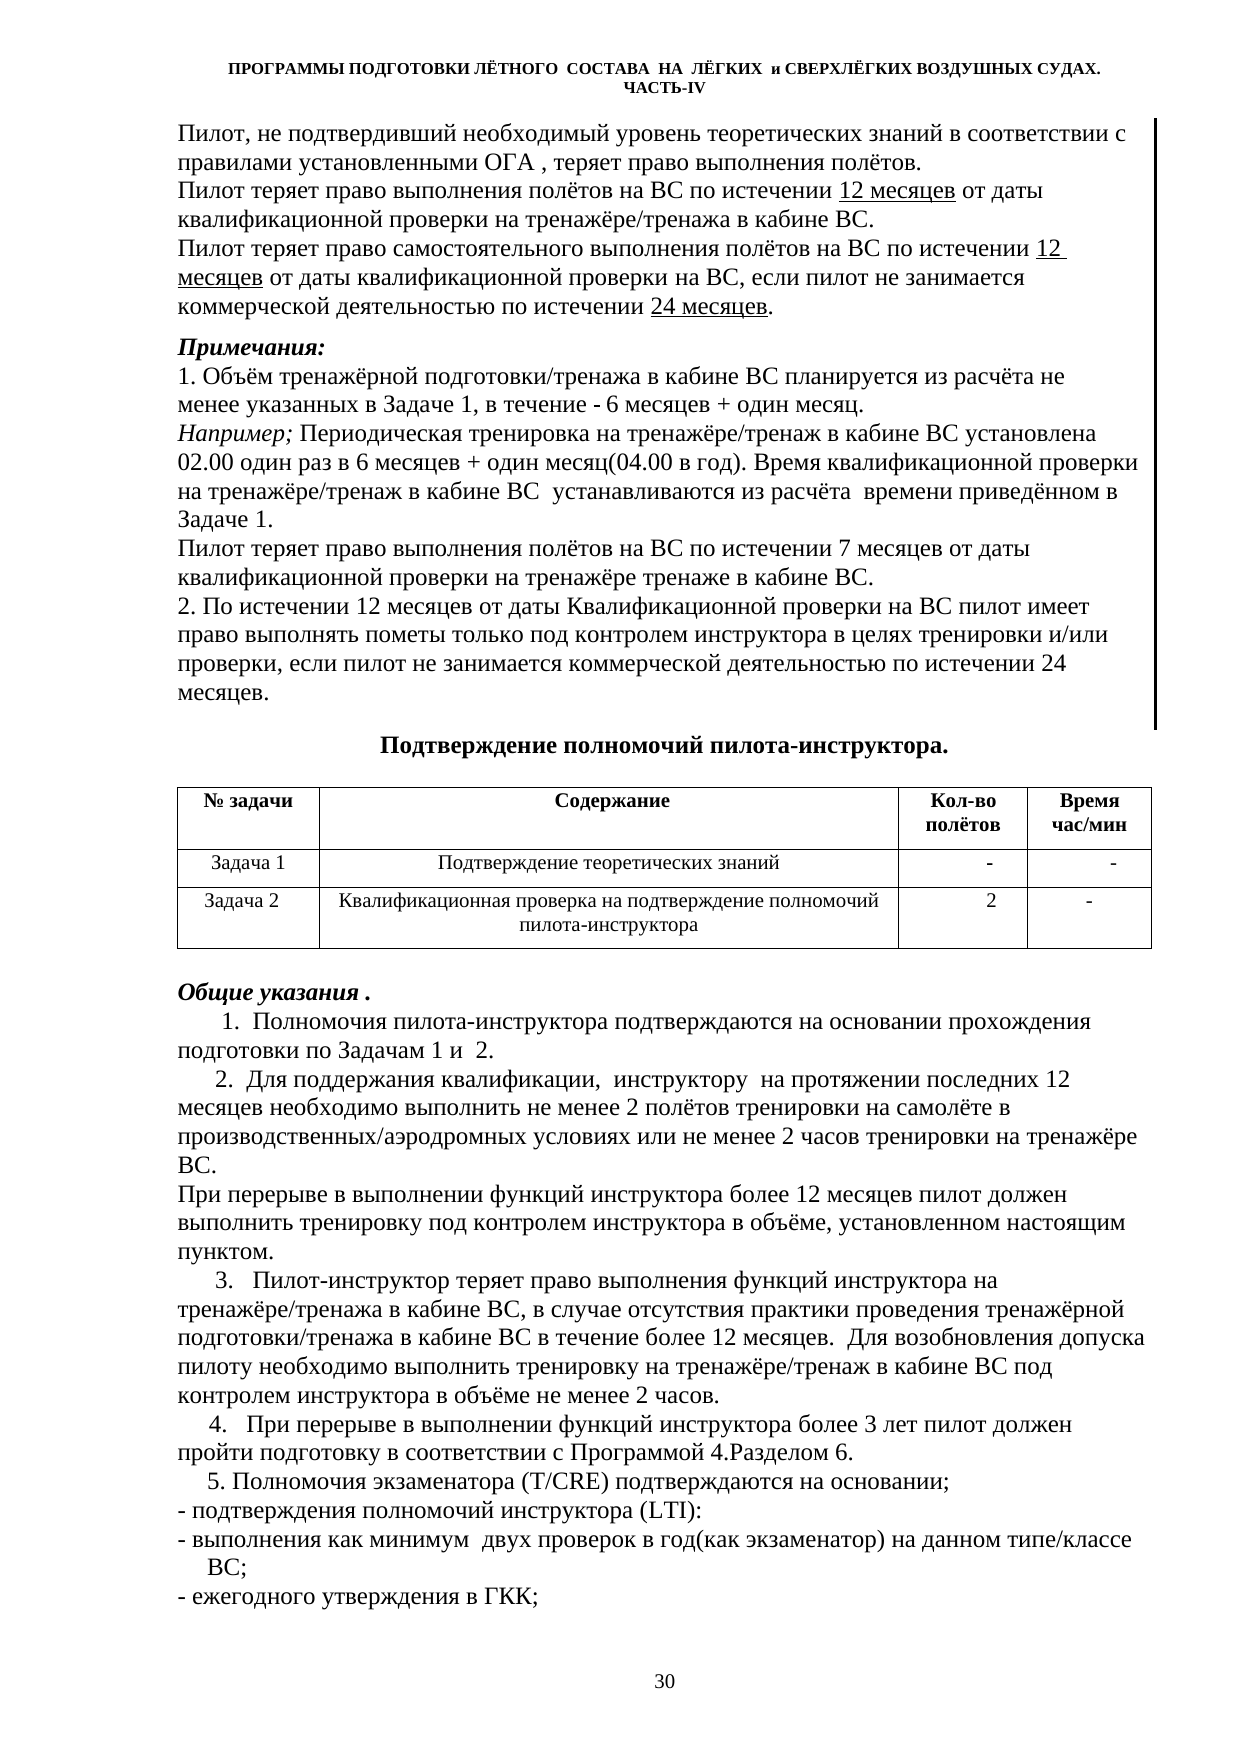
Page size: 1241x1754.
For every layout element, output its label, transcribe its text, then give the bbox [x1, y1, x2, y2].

text При перерыве в выполнении функций инструктора более 12 месяцев пилот должен выполнить тренировку под контролем инструктора в объёме, установленном настоящим пунктом. [177, 1179, 1152, 1265]
table_header Кол-во полётов [899, 788, 1027, 849]
table_cell 2 [899, 888, 1027, 948]
text Пилот, не подтвердивший необходимый уровень теоретических знаний в соответствии с правилами установленными ОГА , теряет право выполнения полётов. [177, 118, 1152, 176]
text 1. Объём тренажёрной подготовки/тренажа в кабине ВС планируется из расчёта не менее указанных в Задаче 1, в течение 6 месяцев + один месяц. [177, 361, 1152, 418]
text Например; Периодическая тренировка на тренажёре/тренаж в кабине ВС установлена 02.00 один раз в 6 месяцев + один месяц(04.00 в год). Время квалификационной проверки на тренажёре/тренаж в кабине ВС устанавливаются из расчёта времени приведённом в Задаче 1. [177, 418, 1152, 533]
text Общие указания . [177, 977, 1152, 1006]
text - выполнения как минимум двух проверок в год(как экзаменатор) на данном типе/классе ВС; [177, 1524, 1152, 1581]
text - подтверждения полномочий инструктора (LTI): [177, 1495, 1152, 1524]
table_cell Квалификационная проверка на подтверждение полномочий пилота-инструктора [320, 888, 898, 948]
table_cell Задача 2 [178, 888, 319, 948]
text Пилот теряет право выполнения полётов на ВС по истечении 7 месяцев от даты квалификационной проверки на тренажёре тренаже в кабине ВС. [177, 533, 1152, 591]
text Пилот теряет право самостоятельного выполнения полётов на ВС по истечении 12 месяцев от даты квалификационной проверки на ВС, если пилот не занимается коммерческой деятельностью по истечении 24 месяцев. [177, 233, 1152, 319]
table_header Время час/мин [1028, 788, 1151, 849]
text Пилот теряет право выполнения полётов на ВС по истечении 12 месяцев от даты квалификационной проверки на тренажёре/тренажа в кабине ВС. [177, 176, 1152, 233]
text 4. При перерыве в выполнении функций инструктора более 3 лет пилот должен [177, 1409, 1152, 1437]
text 3. Пилот-инструктор теряет право выполнения функций инструктора на тренажёре/тренажа в кабине ВС, в случае отсутствия практики проведения тренажёрной подготовки/тренажа в кабине ВС в течение более 12 месяцев. Для возобновления допуска пилоту необходимо выполнить тренировку на тренажёре/тренаж в кабине ВС под контролем инструктора в объёме не менее 2 часов. [177, 1265, 1152, 1409]
table_header Содержание [320, 788, 898, 849]
text Примечания: [177, 332, 1154, 361]
table_cell Задача 1 [178, 850, 319, 887]
table_cell - [899, 850, 1027, 887]
table_cell Подтверждение теоретических знаний [320, 850, 898, 887]
table_cell - [1028, 850, 1151, 887]
text - ежегодного утверждения в ГКК; [177, 1581, 1152, 1610]
table_header № задачи [178, 788, 319, 849]
text 2. Для поддержания квалификации, инструктору на протяжении последних 12 месяцев необходимо выполнить не менее 2 полётов тренировки на самолёте в производственных/аэродромных условиях или не менее 2 часов тренировки на тренажёре ВС. [177, 1064, 1152, 1179]
text 1. Полномочия пилота-инструктора подтверждаются на основании прохождения подготовки по Задачам 1 и 2. [177, 1006, 1152, 1064]
text 2. По истечении 12 месяцев от даты Квалификационной проверки на ВС пилот имеет право выполнять пометы только под контролем инструктора в целях тренировки и/или проверки, если пилот не занимается коммерческой деятельностью по истечении 24 месяцев. [177, 591, 1152, 730]
text пройти подготовку в соответствии с Программой 4.Разделом 6. 5. Полномочия экзаменатора (T/СRE) подтверждаются на основании; [177, 1437, 1152, 1495]
text Подтверждение полномочий пилота-инструктора. [177, 730, 1152, 758]
table_cell - [1028, 888, 1151, 948]
